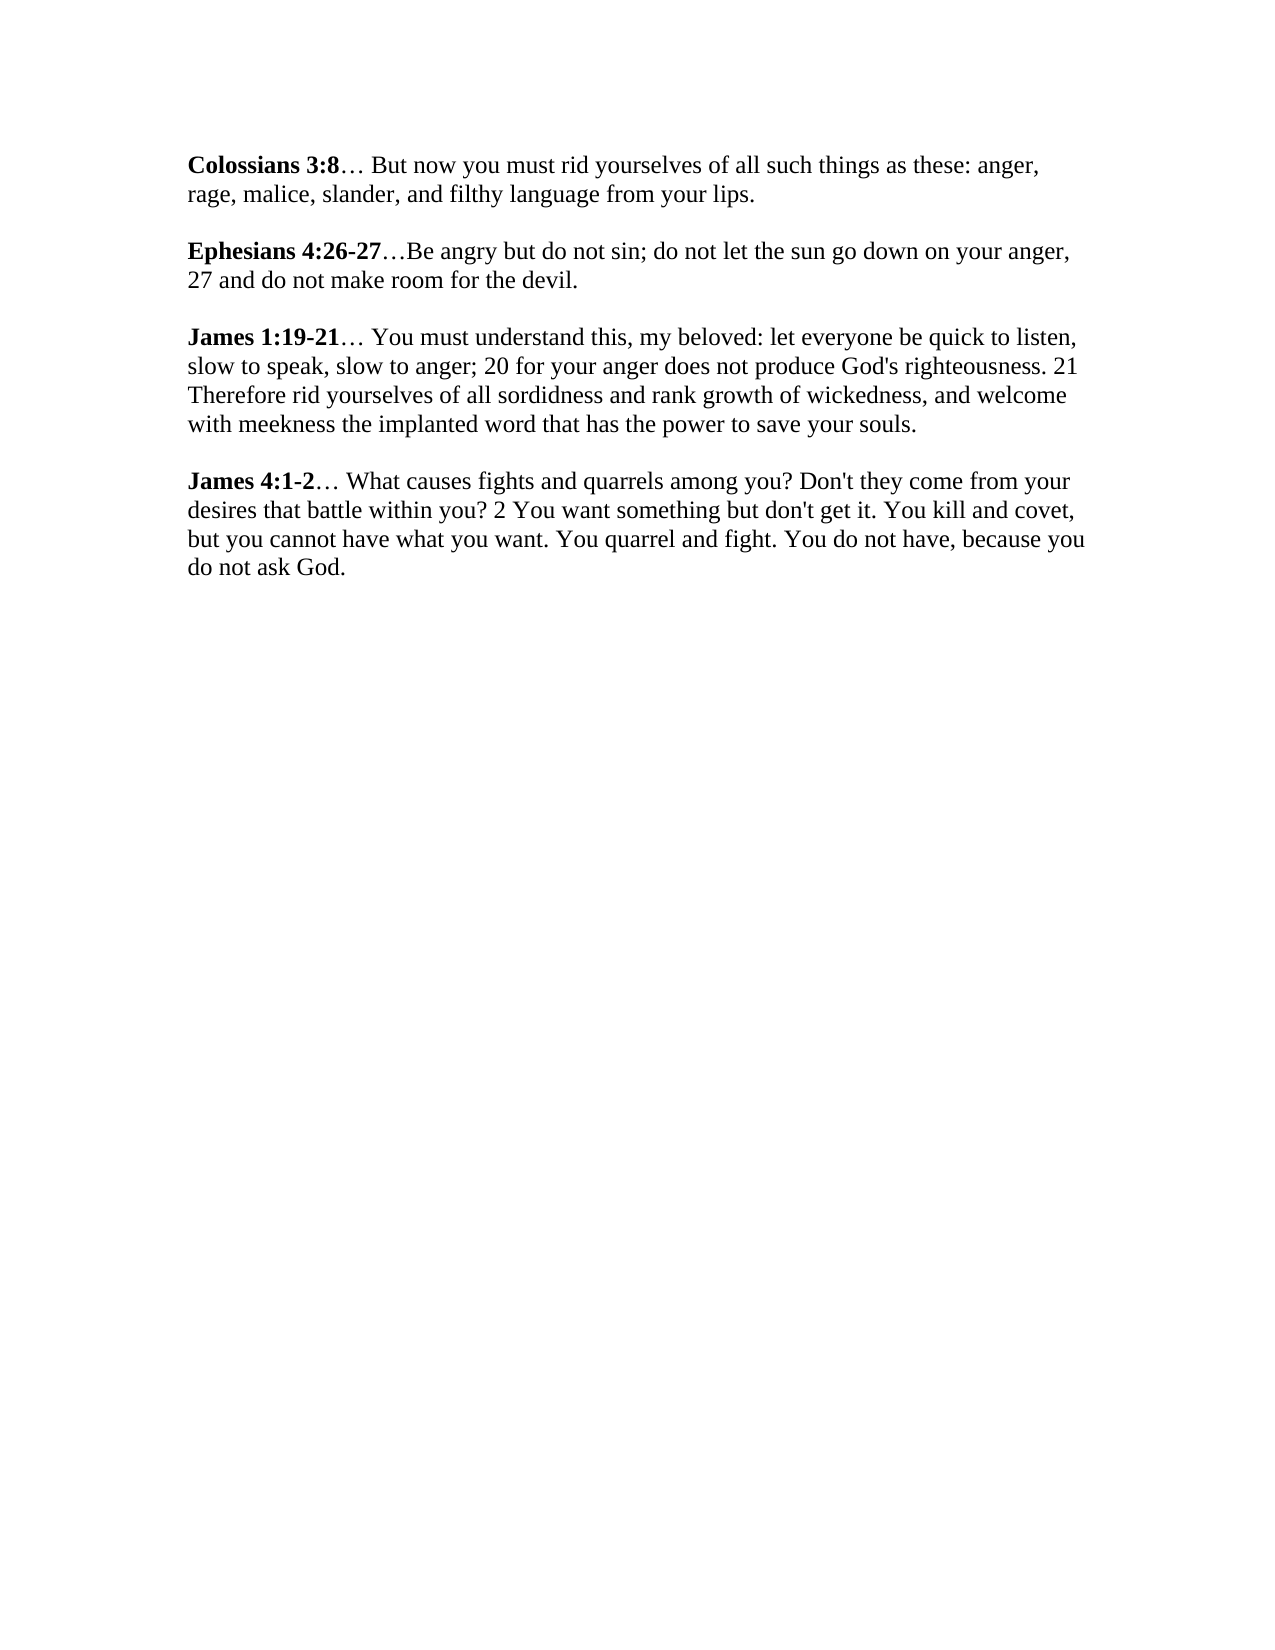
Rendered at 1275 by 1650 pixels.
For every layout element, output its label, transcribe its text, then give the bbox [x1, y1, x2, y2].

text James 1:19-21… You must understand this, my beloved: let everyone be quick to listen, slow to speak, slow to anger; 20 for your anger does not produce God's righteousness. 21 Therefore rid yourselves of all sordidness and rank growth of wickedness, and welcome with meekness the implanted word that has the power to save your souls. [187, 322, 1087, 437]
text Colossians 3:8… But now you must rid yourselves of all such things as these: anger, rage, malice, slander, and filthy language from your lips. [187, 150, 1087, 207]
text James 4:1-2… What causes fights and quarrels among you? Don't they come from your desires that battle within you? 2 You want something but don't get it. You kill and covet, but you cannot have what you want. You quarrel and fight. You do not have, because you do not ask God. [187, 466, 1087, 581]
text Ephesians 4:26-27…Be angry but do not sin; do not let the sun go down on your anger, 27 and do not make room for the devil. [187, 236, 1087, 294]
